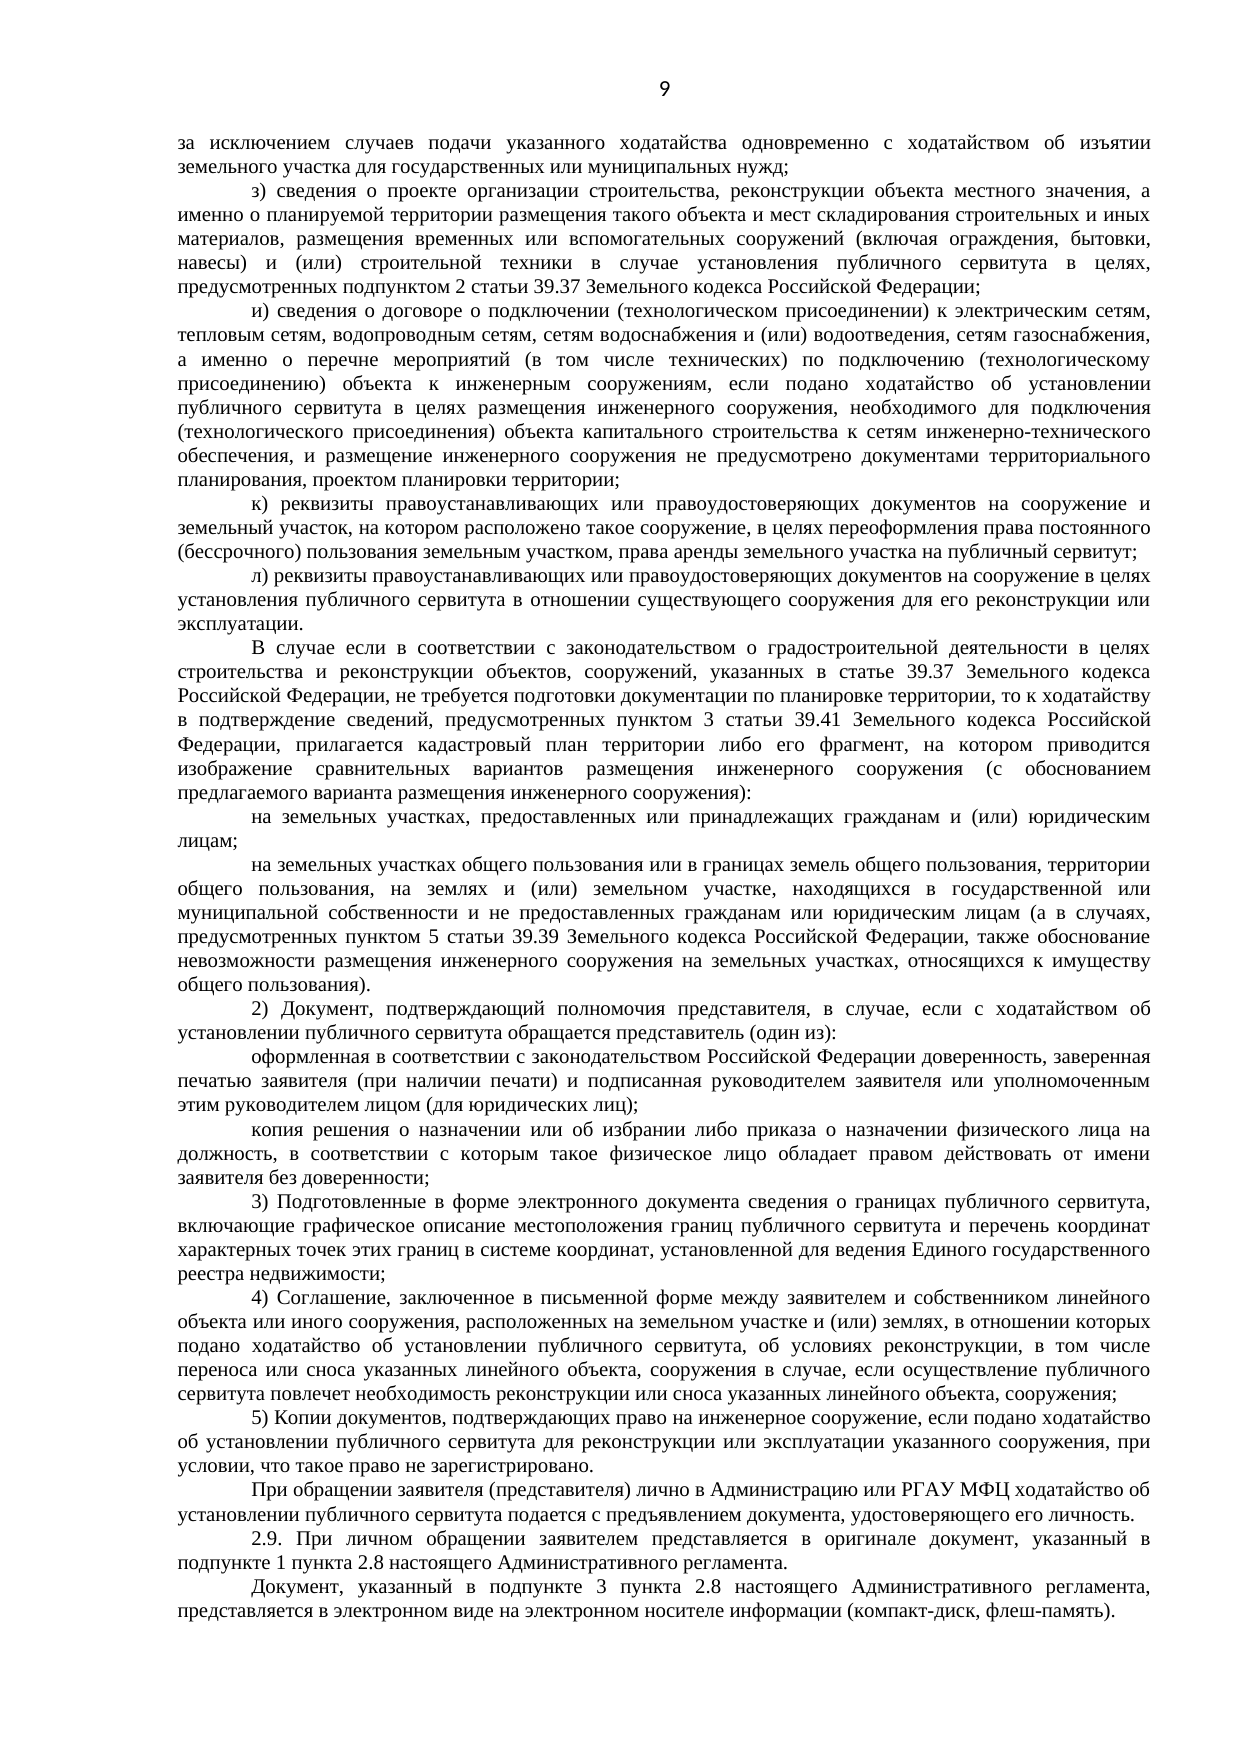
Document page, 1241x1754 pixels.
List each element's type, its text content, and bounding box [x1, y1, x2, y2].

text 3) Подготовленные в форме электронного документа сведения о границах публичного сервитута, включающие графическое описание местоположения границ публичного сервитута и перечень координат характерных точек этих границ в системе координат, установленной для ведения Единого государственного реестра недвижимости; [177, 1189, 1152, 1285]
text При обращении заявителя (представителя) лично в Администрацию или РГАУ МФЦ ходатайство об установлении публичного сервитута подается с предъявлением документа, удостоверяющего его личность. [177, 1477, 1152, 1526]
text 2) Документ, подтверждающий полномочия представителя, в случае, если с ходатайством об установлении публичного сервитута обращается представитель (один из): [177, 996, 1152, 1044]
text на земельных участках общего пользования или в границах земель общего пользования, территории общего пользования, на землях и (или) земельном участке, находящихся в государственной или муниципальной собственности и не предоставленных гражданам или юридическим лицам (а в случаях, предусмотренных пунктом 5 статьи 39.39 Земельного кодекса Российской Федерации, также обоснование невозможности размещения инженерного сооружения на земельных участках, относящихся к имуществу общего пользования). [177, 852, 1152, 996]
text з) сведения о проекте организации строительства, реконструкции объекта местного значения, а именно о планируемой территории размещения такого объекта и мест складирования строительных и иных материалов, размещения временных или вспомогательных сооружений (включая ограждения, бытовки, навесы) и (или) строительной техники в случае установления публичного сервитута в целях, предусмотренных подпунктом 2 статьи 39.37 Земельного кодекса Российской Федерации; [177, 178, 1152, 298]
text копия решения о назначении или об избрании либо приказа о назначении физического лица на должность, в соответствии с которым такое физическое лицо обладает правом действовать от имени заявителя без доверенности; [177, 1116, 1152, 1189]
text 5) Копии документов, подтверждающих право на инженерное сооружение, если подано ходатайство об установлении публичного сервитута для реконструкции или эксплуатации указанного сооружения, при условии, что такое право не зарегистрировано. [177, 1405, 1152, 1477]
text 2.9. При личном обращении заявителем представляется в оригинале документ, указанный в подпункте 1 пункта 2.8 настоящего Административного регламента. [177, 1526, 1152, 1574]
text к) реквизиты правоустанавливающих или правоудостоверяющих документов на сооружение и земельный участок, на котором расположено такое сооружение, в целях переоформления права постоянного (бессрочного) пользования земельным участком, права аренды земельного участка на публичный сервитут; [177, 491, 1152, 563]
text л) реквизиты правоустанавливающих или правоудостоверяющих документов на сооружение в целях установления публичного сервитута в отношении существующего сооружения для его реконструкции или эксплуатации. [177, 563, 1152, 635]
text на земельных участках, предоставленных или принадлежащих гражданам и (или) юридическим лицам; [177, 804, 1152, 852]
text В случае если в соответствии с законодательством о градостроительной деятельности в целях строительства и реконструкции объектов, сооружений, указанных в статье 39.37 Земельного кодекса Российской Федерации, не требуется подготовки документации по планировке территории, то к ходатайству в подтверждение сведений, предусмотренных пунктом 3 статьи 39.41 Земельного кодекса Российской Федерации, прилагается кадастровый план территории либо его фрагмент, на котором приводится изображение сравнительных вариантов размещения инженерного сооружения (с обоснованием предлагаемого варианта размещения инженерного сооружения): [177, 635, 1152, 804]
text 4) Соглашение, заключенное в письменной форме между заявителем и собственником линейного объекта или иного сооружения, расположенных на земельном участке и (или) землях, в отношении которых подано ходатайство об установлении публичного сервитута, об условиях реконструкции, в том числе переноса или сноса указанных линейного объекта, сооружения в случае, если осуществление публичного сервитута повлечет необходимость реконструкции или сноса указанных линейного объекта, сооружения; [177, 1285, 1152, 1405]
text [177, 130, 1152, 178]
text оформленная в соответствии с законодательством Российской Федерации доверенность, заверенная печатью заявителя (при наличии печати) и подписанная руководителем заявителя или уполномоченным этим руководителем лицом (для юридических лиц); [177, 1044, 1152, 1116]
text и) сведения о договоре о подключении (технологическом присоединении) к электрическим сетям, тепловым сетям, водопроводным сетям, сетям водоснабжения и (или) водоотведения, сетям газоснабжения, а именно о перечне мероприятий (в том числе технических) по подключению (технологическому присоединению) объекта к инженерным сооружениям, если подано ходатайство об установлении публичного сервитута в целях размещения инженерного сооружения, необходимого для подключения (технологического присоединения) объекта капитального строительства к сетям инженерно-технического обеспечения, и размещение инженерного сооружения не предусмотрено документами территориального планирования, проектом планировки территории; [177, 298, 1152, 491]
